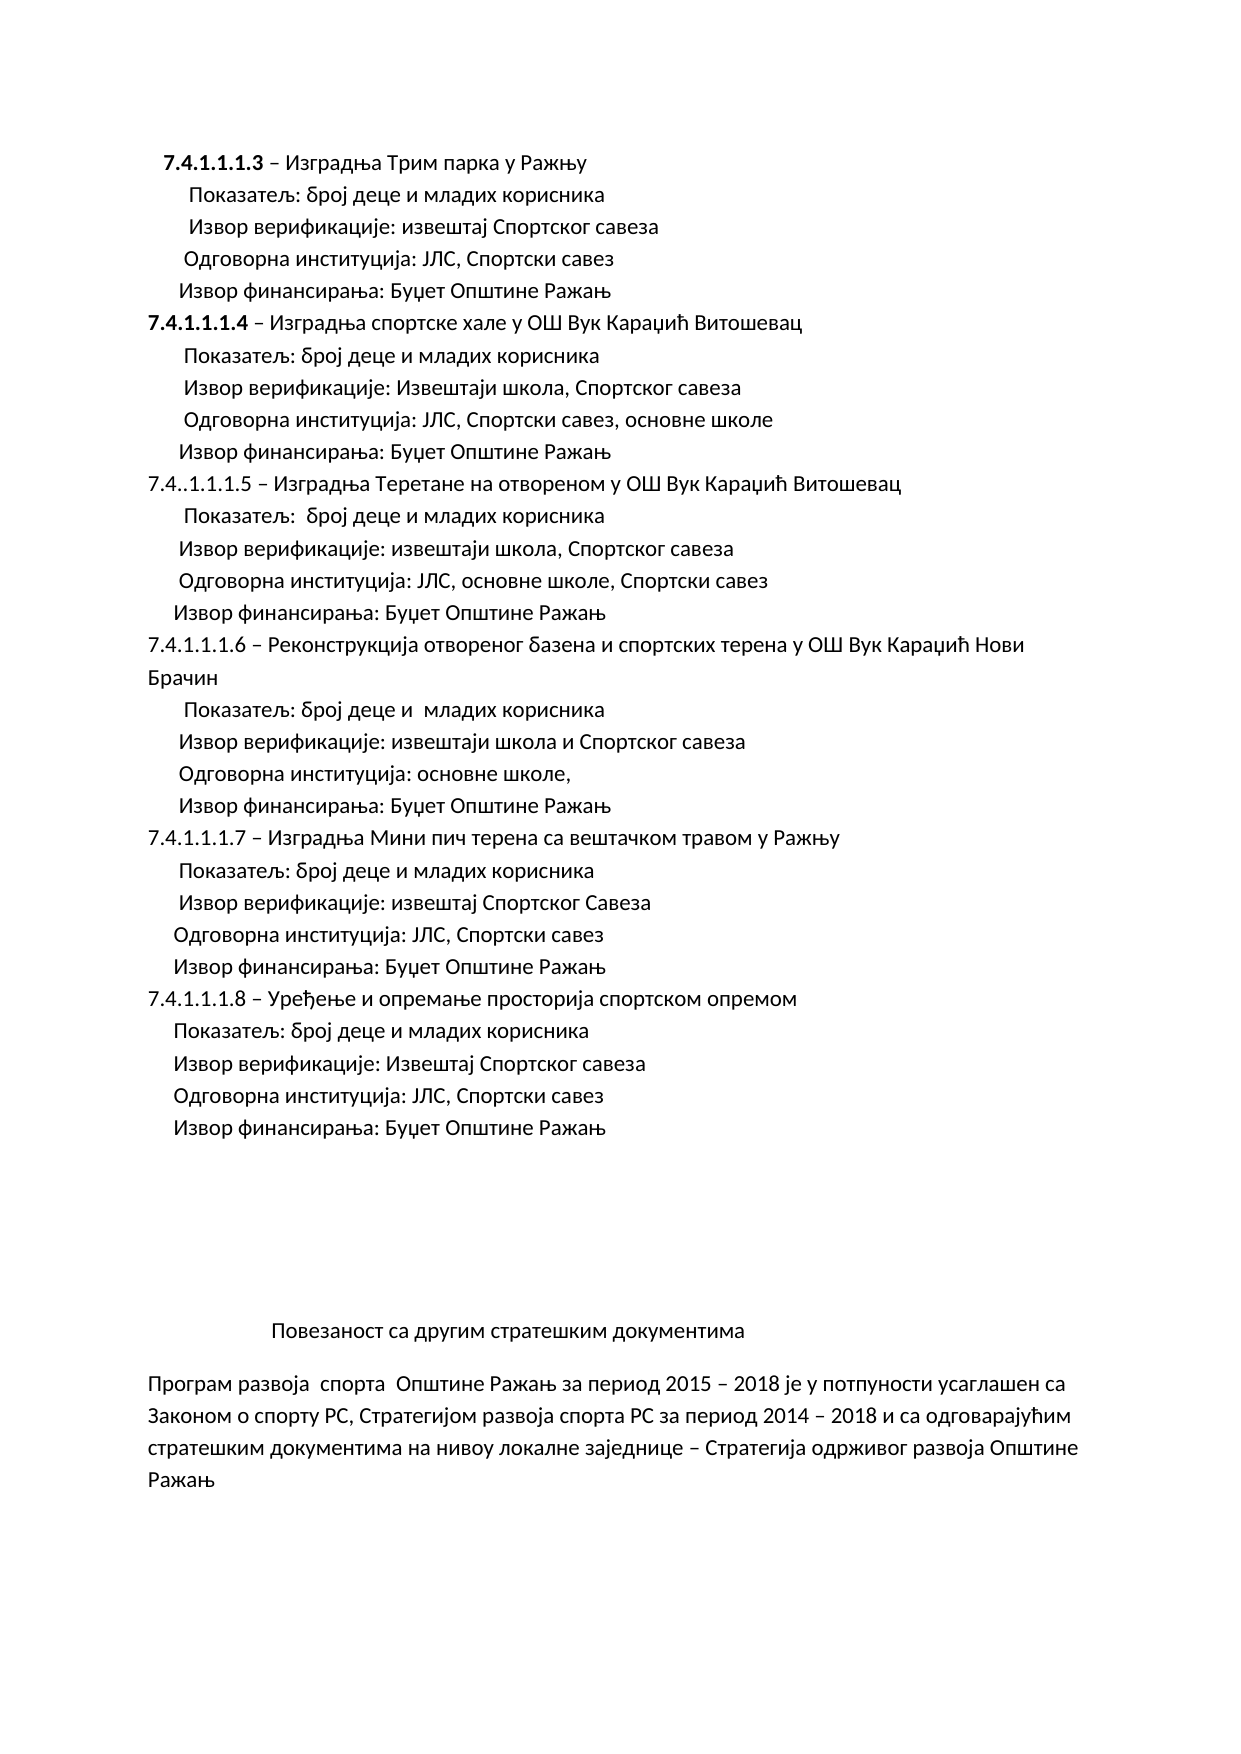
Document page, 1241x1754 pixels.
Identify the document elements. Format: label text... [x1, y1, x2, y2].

text 7.4.1.1.1.7 – Изградња Мини пич терена са вештачком травом у Ражњу [148, 823, 1093, 852]
text Одговорна институција: ЈЛС, Спортски савез, основне школе [148, 405, 1093, 433]
text Извор верификације: извештаји школа и Спортског савеза [148, 727, 1093, 755]
text Показатељ: број деце и младих корисника [148, 695, 1093, 723]
text Повезаност са другим стратешким документима [148, 1316, 1093, 1344]
text Извор финансирања: Буџет Општине Ражањ [148, 791, 1093, 819]
text Одговорна институција: ЈЛС, Спортски савез [148, 1081, 1093, 1109]
text Извор верификације: Извештаји школа, Спортског савеза [148, 373, 1093, 401]
text 7.4.1.1.1.3 – Изградња Трим парка у Ражњу [148, 148, 1093, 176]
text Одговорна институција: основне школе, [148, 759, 1093, 787]
text Показатељ: број деце и младих корисника [148, 180, 1093, 208]
text Показатељ: број деце и младих корисника [148, 502, 1093, 530]
text Извор финансирања: Буџет Општине Ражањ [148, 1113, 1093, 1141]
text Извор финансирања: Буџет Општине Ражањ [148, 276, 1093, 304]
text Извор финансирања: Буџет Општине Ражањ [148, 598, 1093, 626]
text Извор верификације: извештај Спортског савеза [148, 212, 1093, 240]
text 7.4..1.1.1.5 – Изградња Теретане на отвореном у ОШ Вук Караџић Витошевац [148, 469, 1093, 497]
text Извор финансирања: Буџет Општине Ражањ [148, 437, 1093, 465]
text Показатељ: број деце и младих корисника [148, 341, 1093, 369]
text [148, 244, 1093, 272]
text Одговорна институција: ЈЛС, Спортски савез [148, 920, 1093, 948]
text Показатељ: број деце и младих корисника [148, 1017, 1093, 1045]
text Програм развоја спорта Општине Ражањ за период 2015 – 2018 је у потпуности усаглашен са Законом о спорту РС, Стратегијом развоја спорта РС за период 2014 – 2018 и са одговарајућим стратешким документима на нивоу локалне заједнице – Стратегија одрживог развоја Општине Ражањ [148, 1369, 1093, 1493]
text 7.4.1.1.1.8 – Уређење и опремање просторија спортском опремом [148, 984, 1093, 1012]
text Одговорна институција: ЈЛС, основне школе, Спортски савез [148, 566, 1093, 594]
text Извор верификације: извештаји школа, Спортског савеза [148, 534, 1093, 562]
text Показатељ: број деце и младих корисника [148, 856, 1093, 884]
text Извор верификације: Извештај Спортског савеза [148, 1049, 1093, 1077]
text Извор финансирања: Буџет Општине Ражањ [148, 952, 1093, 980]
text 7.4.1.1.1.6 – Реконструкција отвореног базена и спортских терена у ОШ Вук Караџић Нови Брачин [148, 630, 1093, 691]
text 7.4.1.1.1.4 – Изградња спортске хале у ОШ Вук Караџић Витошевац [148, 308, 1093, 337]
text Извор верификације: извештај Спортског Савеза [148, 888, 1093, 916]
